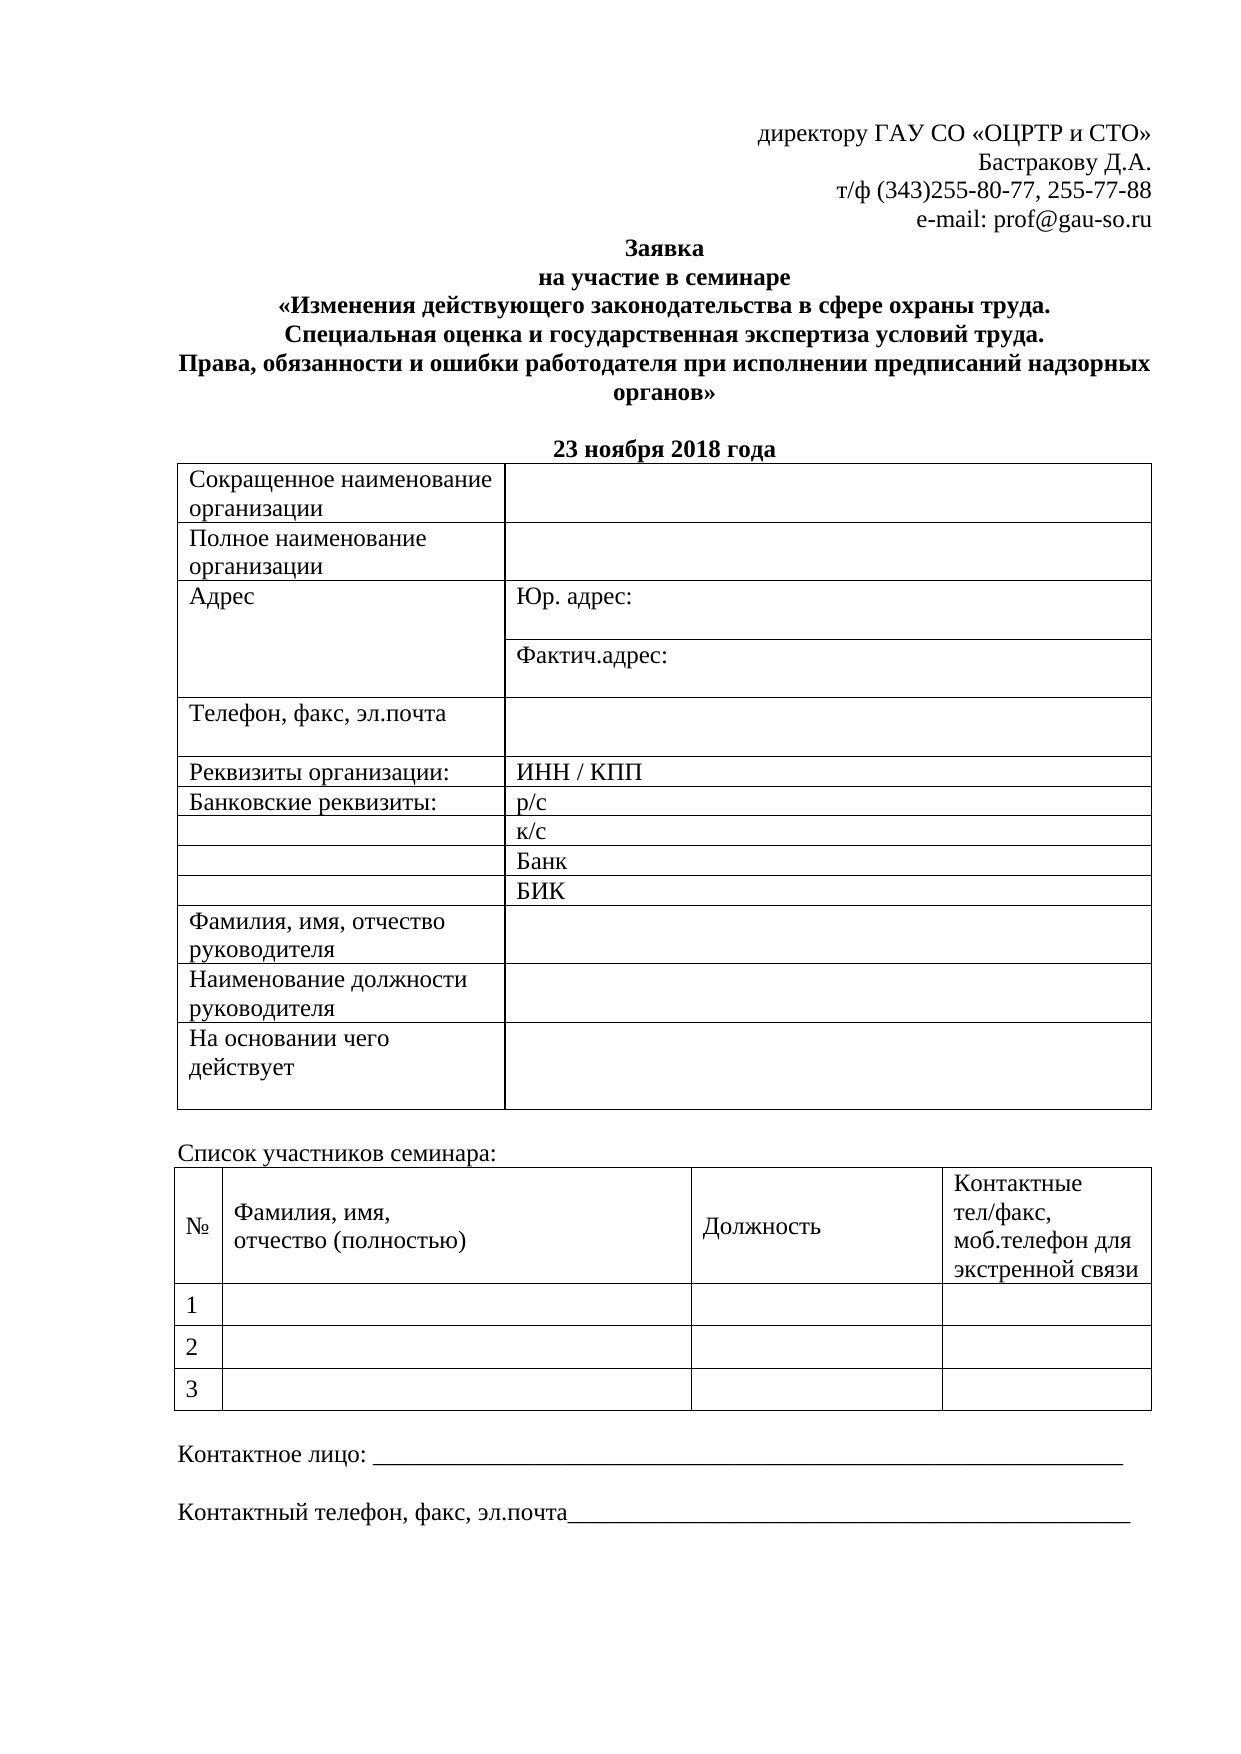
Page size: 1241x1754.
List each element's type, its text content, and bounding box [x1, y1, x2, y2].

text Бастракову Д.А. [177, 147, 1152, 176]
text Права, обязанности и ошибки работодателя при исполнении предписаний надзорных органов» [177, 348, 1152, 406]
table_cell [506, 906, 1151, 963]
table_cell Юр. адрес: [506, 581, 1151, 639]
table_cell [692, 1284, 942, 1325]
table_cell [178, 846, 504, 875]
table_cell [506, 698, 1151, 756]
table_cell Банковские реквизиты: [178, 787, 504, 815]
table_cell Банк [506, 846, 1151, 875]
table_cell [506, 964, 1151, 1022]
text Контактное лицо: ____________________________________________________________ [177, 1439, 1152, 1468]
table_cell [223, 1284, 691, 1325]
table_cell Фактич.адрес: [506, 640, 1151, 697]
table_cell [943, 1284, 1151, 1325]
table_cell [223, 1326, 691, 1367]
table_header Сокращенное наименование организации [178, 464, 504, 522]
table_cell [692, 1369, 942, 1409]
table_cell р/с [506, 787, 1151, 815]
table_cell [223, 1369, 691, 1409]
table_cell 3 [175, 1369, 222, 1409]
table_header Фамилия, имя, отчество (полностью) [223, 1168, 691, 1283]
text директору ГАУ СО «ОЦРТР и СТО» [177, 118, 1152, 147]
table_cell БИК [506, 876, 1151, 905]
table_cell [692, 1326, 942, 1367]
table_cell Фамилия, имя, отчество руководителя [178, 906, 504, 963]
table_cell Адрес [178, 581, 504, 697]
table_cell [506, 1023, 1151, 1108]
table_header [506, 464, 1151, 522]
table_header Контактные тел/факс, моб.телефон для экстренной связи [943, 1168, 1151, 1283]
table_cell Телефон, факс, эл.почта [178, 698, 504, 756]
table_cell ИНН / КПП [506, 757, 1151, 786]
table_cell 1 [175, 1284, 222, 1325]
table_cell [506, 523, 1151, 580]
table_cell 2 [175, 1326, 222, 1367]
table_cell [178, 816, 504, 845]
text e-mail: prof@gau-so.ru [177, 204, 1152, 233]
table_cell Реквизиты организации: [178, 757, 504, 786]
table_header № [175, 1168, 222, 1283]
table_header Должность [692, 1168, 942, 1283]
table_cell [943, 1369, 1151, 1409]
table_cell к/с [506, 816, 1151, 845]
text Список участников семинара: [177, 1138, 1152, 1167]
table_cell Наименование должности руководителя [178, 964, 504, 1022]
table_cell [943, 1326, 1151, 1367]
text т/ф (343)255-80-77, 255-77-88 [177, 176, 1152, 204]
text «Изменения действующего законодательства в сфере охраны труда. [177, 291, 1152, 319]
table_cell [178, 876, 504, 905]
table_cell На основании чего действует [178, 1023, 504, 1108]
text 23 ноября 2018 года [177, 434, 1152, 463]
table_cell Полное наименование организации [178, 523, 504, 580]
text на участие в семинаре [177, 262, 1152, 291]
text Контактный телефон, факс, эл.почта_____________________________________________ [177, 1497, 1152, 1526]
text Специальная оценка и государственная экспертиза условий труда. [177, 319, 1152, 348]
text Заявка [177, 233, 1152, 262]
